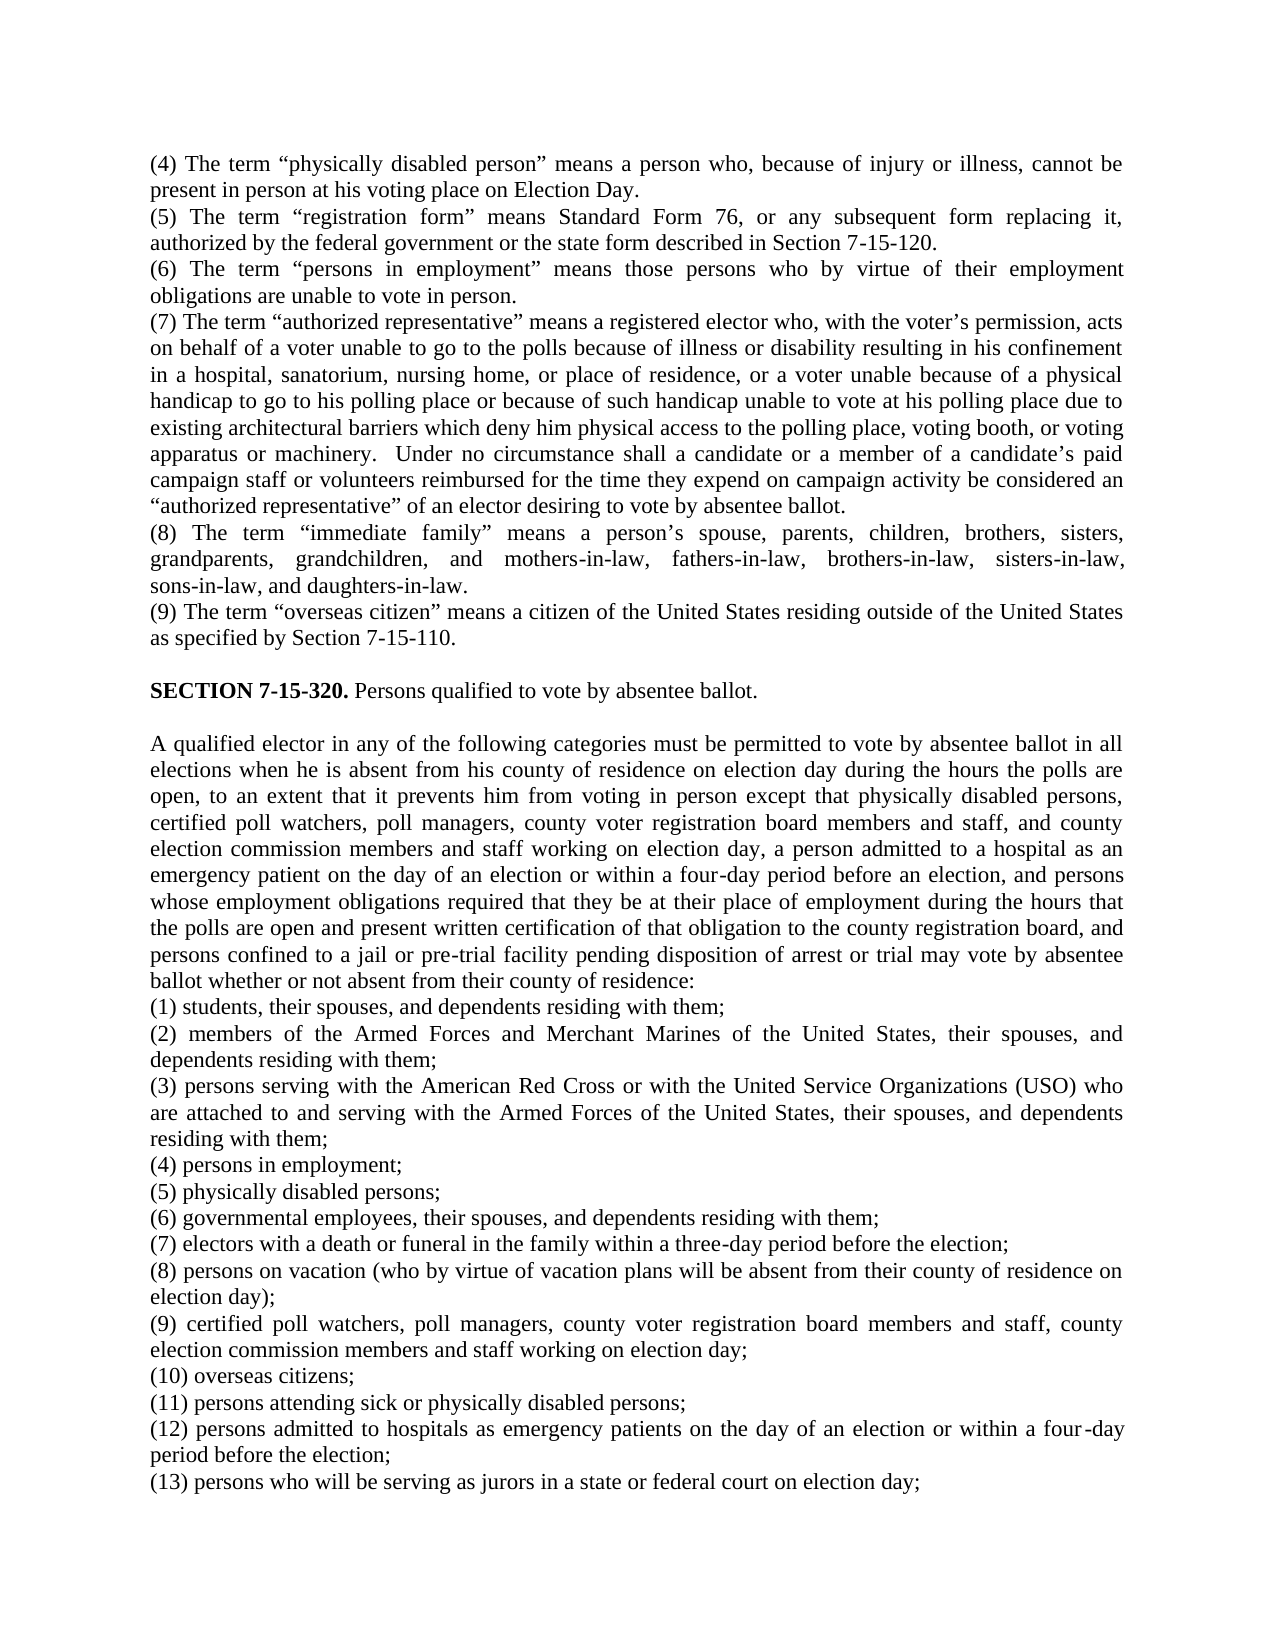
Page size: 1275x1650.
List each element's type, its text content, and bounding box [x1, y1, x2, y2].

text (8) persons on vacation (who by virtue of vacation plans will be absent from their county of residence on election day); [150, 1257, 1125, 1309]
text (6) governmental employees, their spouses, and dependents residing with them; [150, 1204, 1125, 1231]
text (4) The term “physically disabled person” means a person who, because of injury or illness, cannot be present in person at his voting place on Election Day. [150, 150, 1125, 203]
text (4) persons in employment; [150, 1151, 1125, 1178]
text (1) students, their spouses, and dependents residing with them; [150, 993, 1125, 1020]
text (2) members of the Armed Forces and Merchant Marines of the United States, their spouses, and dependents residing with them; [150, 1020, 1125, 1072]
text (10) overseas citizens; [150, 1362, 1125, 1389]
text (8) The term “immediate family” means a person’s spouse, parents, children, brothers, sisters, grandparents, grandchildren, and mothers-in-law, fathers-in-law, brothers-in-law, sisters-in-law, sons-in-law, and daughters-in-law. [150, 519, 1125, 598]
text (11) persons attending sick or physically disabled persons; [150, 1389, 1125, 1415]
text (7) electors with a death or funeral in the family within a three-day period before the election; [150, 1231, 1125, 1257]
text (12) persons admitted to hospitals as emergency patients on the day of an election or within a four-day period before the election; [150, 1415, 1125, 1468]
text (7) The term “authorized representative” means a registered elector who, with the voter’s permission, acts on behalf of a voter unable to go to the polls because of illness or disability resulting in his confinement in a hospital, sanatorium, nursing home, or place of residence, or a voter unable because of a physical handicap to go to his polling place or because of such handicap unable to vote at his polling place due to existing architectural barriers which deny him physical access to the polling place, voting booth, or voting apparatus or machinery. Under no circumstance shall a candidate or a member of a candidate’s paid campaign staff or volunteers reimbursed for the time they expend on campaign activity be considered an “authorized representative” of an elector desiring to vote by absentee ballot. [150, 308, 1125, 519]
text (9) certified poll watchers, poll managers, county voter registration board members and staff, county election commission members and staff working on election day; [150, 1309, 1125, 1362]
text (9) The term “overseas citizen” means a citizen of the United States residing outside of the United States as specified by Section 7-15-110. [150, 598, 1125, 651]
text (13) persons who will be serving as jurors in a state or federal court on election day; [150, 1468, 1125, 1494]
text SECTION 7-15-320. Persons qualified to vote by absentee ballot. [150, 677, 1125, 703]
text (5) physically disabled persons; [150, 1178, 1125, 1204]
text (3) persons serving with the American Red Cross or with the United Service Organizations (USO) who are attached to and serving with the Armed Forces of the United States, their spouses, and dependents residing with them; [150, 1072, 1125, 1151]
text A qualified elector in any of the following categories must be permitted to vote by absentee ballot in all elections when he is absent from his county of residence on election day during the hours the polls are open, to an extent that it prevents him from voting in person except that physically disabled persons, certified poll watchers, poll managers, county voter registration board members and staff, and county election commission members and staff working on election day, a person admitted to a hospital as an emergency patient on the day of an election or within a four-day period before an election, and persons whose employment obligations required that they be at their place of employment during the hours that the polls are open and present written certification of that obligation to the county registration board, and persons confined to a jail or pre-trial facility pending disposition of arrest or trial may vote by absentee ballot whether or not absent from their county of residence: [150, 730, 1125, 993]
text (5) The term “registration form” means Standard Form 76, or any subsequent form replacing it, authorized by the federal government or the state form described in Section 7-15-120. [150, 203, 1125, 255]
text (6) The term “persons in employment” means those persons who by virtue of their employment obligations are unable to vote in person. [150, 255, 1125, 308]
